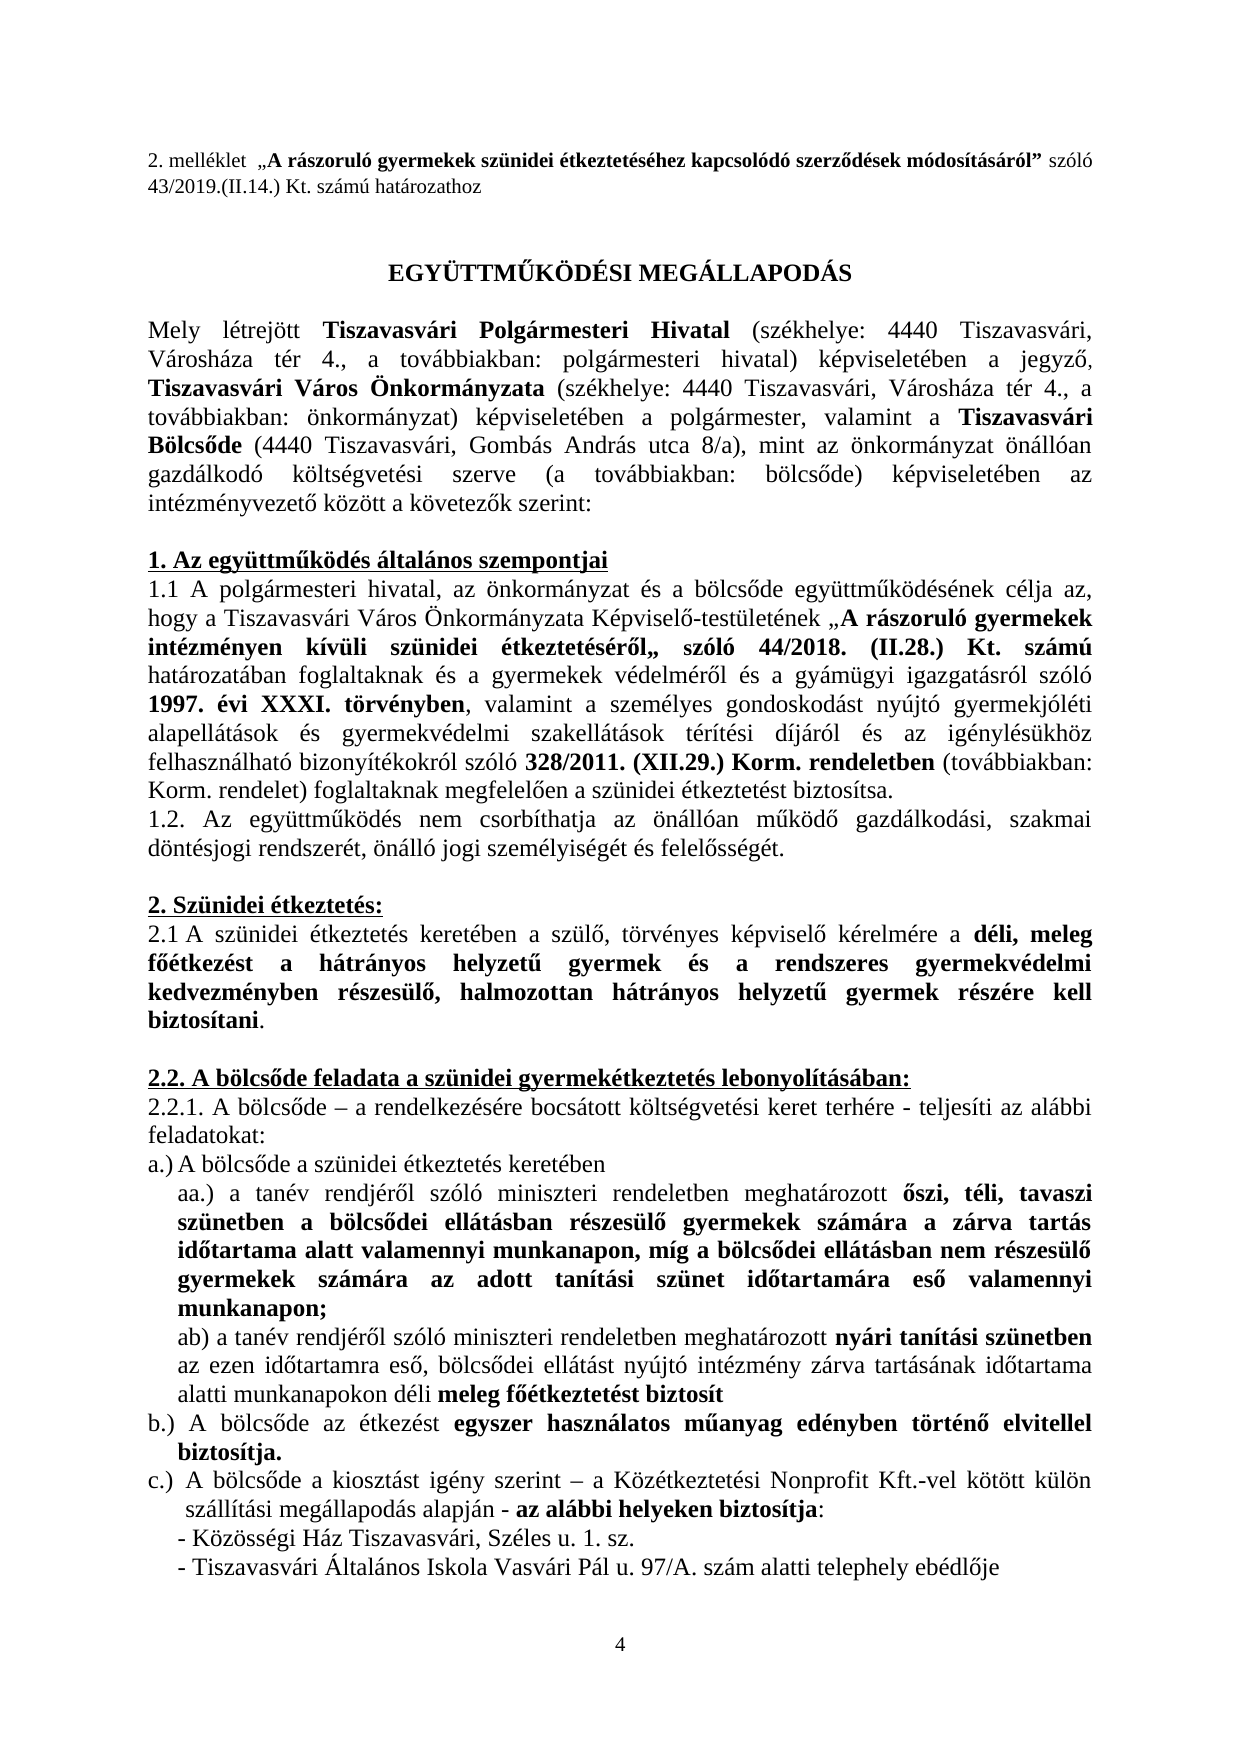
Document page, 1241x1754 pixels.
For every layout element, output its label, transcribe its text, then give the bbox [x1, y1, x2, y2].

text 1.2. Az együttműködés nem csorbíthatja az önállóan működő gazdálkodási, szakmai döntésjogi rendszerét, önálló jogi személyiségét és felelősségét. [148, 804, 1093, 862]
text polgármesteri hivatal, az önkormányzat és a bölcsőde együttműködésének célja az, hogy a Tiszavasvári Város Önkormányzata Képviselő-testületének „A rászoruló gyermekek intézményen kívüli szünidei étkeztetéséről„ szóló 44/2018. (II.28.) Kt. számú határozatában foglaltaknak és a gyermekek védelméről és a gyámügyi igazgatásról szóló 1997. évi XXXI. törvényben, valamint a személyes gondoskodást nyújtó gyermekjóléti alapellátások és gyermekvédelmi szakellátások térítési díjáról és az igénylésükhöz felhasználható bizonyítékokról szóló 328/2011. (XII.29.) Korm. rendeletben (továbbiakban: Korm. rendelet) foglaltaknak megfelelően a szünidei étkeztetést biztosítsa. [148, 574, 1093, 804]
list A szünidei étkeztetés keretében a szülő, törvényes képviselő kérelmére a déli, meleg főétkezést a hátrányos helyzetű gyermek és a rendszeres gyermekvédelmi kedvezményben részesülő, halmozottan hátrányos helyzetű gyermek részére kell biztosítani. [148, 919, 1093, 1034]
text 2. Szünidei étkeztetés: [148, 891, 1093, 919]
text EGYÜTTMŰKÖDÉSI MEGÁLLAPODÁS [148, 258, 1093, 287]
list A bölcsőde a kiosztást igény szerint – a Közétkeztetési Nonprofit Kft.-vel kötött külön szállítási megállapodás alapján - az alábbi helyeken biztosítja: [148, 1466, 1093, 1523]
list - Tiszavasvári Általános Iskola Vasvári Pál u. 97/A. szám alatti telephely ebédlője [177, 1552, 1093, 1581]
list A bölcsőde a szünidei étkeztetés keretében [148, 1149, 1093, 1178]
text - Közösségi Ház Tiszavasvári, Széles u. 1. sz. [177, 1523, 1093, 1552]
list ab) a tanév rendjéről szóló miniszteri rendeletben meghatározott nyári tanítási szünetben az ezen időtartamra eső, bölcsődei ellátást nyújtó intézmény zárva tartásának időtartama alatti munkanapokon déli meleg főétkeztetést biztosít [177, 1322, 1093, 1408]
text b.) A bölcsőde az étkezést egyszer használatos műanyag edényben történő elvitellel biztosítja. [148, 1408, 1093, 1466]
list aa.) a tanév rendjéről szóló miniszteri rendeletben meghatározott őszi, téli, tavaszi szünetben a bölcsődei ellátásban részesülő gyermekek számára a zárva tartás időtartama alatt valamennyi munkanapon, míg a bölcsődei ellátásban nem részesülő gyermekek számára az adott tanítási szünet időtartamára eső valamennyi munkanapon; [177, 1178, 1093, 1322]
text Mely létrejött Tiszavasvári Polgármesteri Hivatal (székhelye: 4440 Tiszavasvári, Városháza tér 4., a továbbiakban: polgármesteri hivatal) képviseletében a jegyző, Tiszavasvári Város Önkormányzata (székhelye: 4440 Tiszavasvári, Városháza tér 4., a továbbiakban: önkormányzat) képviseletében a polgármester, valamint a Tiszavasvári Bölcsőde (4440 Tiszavasvári, Gombás András utca 8/a), mint az önkormányzat önállóan gazdálkodó költségvetési szerve (a továbbiakban: bölcsőde) képviseletében az intézményvezető között a követezők szerint: [148, 316, 1093, 517]
text 2.2.1. A bölcsőde – a rendelkezésére bocsátott költségvetési keret terhére - teljesíti az alábbi feladatokat: [148, 1092, 1093, 1149]
text 1. Az együttműködés általános szempontjai [148, 546, 1093, 574]
text 2. melléklet „A rászoruló gyermekek szünidei étkeztetéséhez kapcsolódó szerződések módosításáról” szóló 43/2019.(II.14.) Kt. számú határozathoz [148, 148, 1093, 198]
list 2.2. A bölcsőde feladata a szünidei gyermekétkeztetés lebonyolításában: [148, 1063, 1093, 1092]
